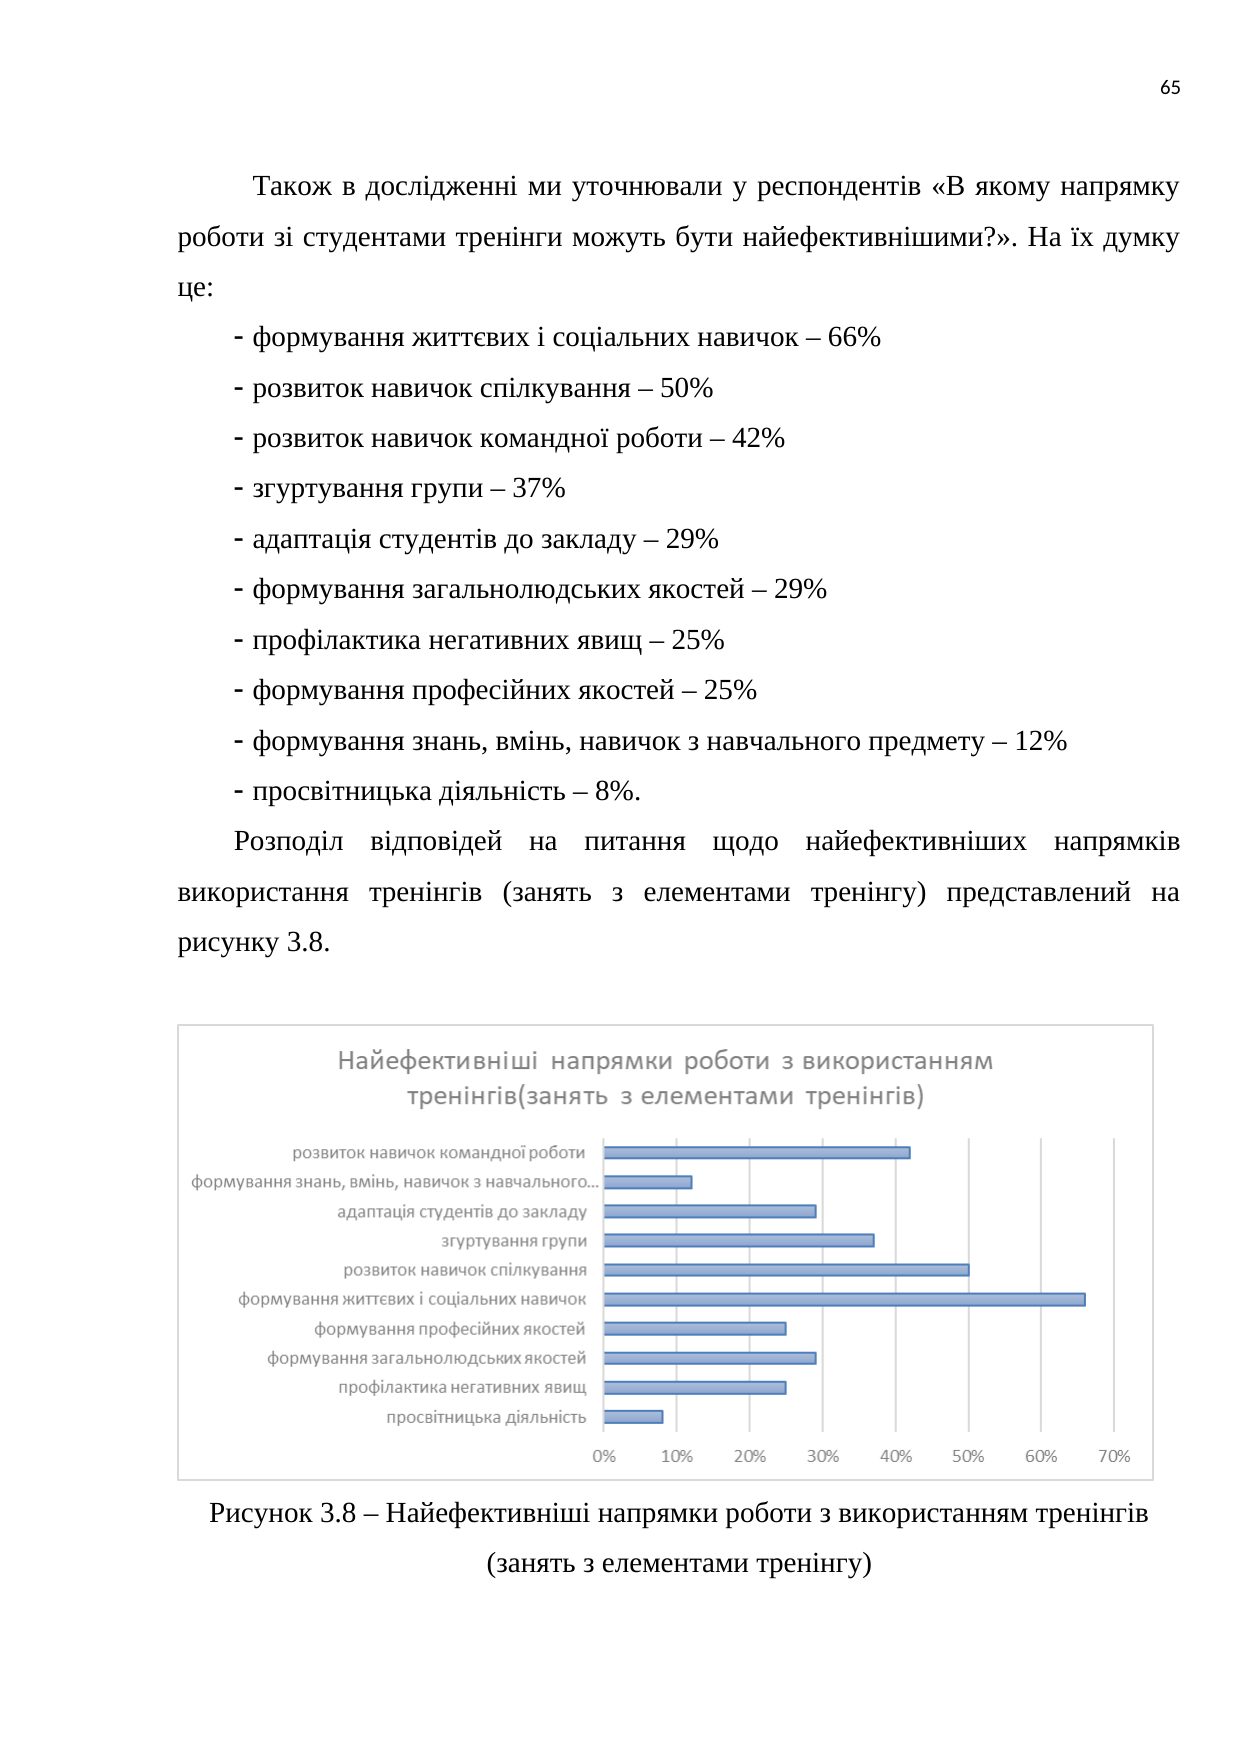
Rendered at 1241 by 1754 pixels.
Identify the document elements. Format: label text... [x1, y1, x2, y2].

picture [177, 1024, 1154, 1481]
list згуртування групи – 37% [177, 471, 1181, 504]
text Розподіл відповідей на питання щодо найефективніших напрямків використання тренінгів (занять з елементами тренінгу) представлений на рисунку 3.8. [177, 823, 1181, 958]
list формування професійних якостей – 25% [177, 672, 1181, 706]
text Рисунок 3.8 – Найефективніші напрямки роботи з використанням тренінгів (занять з елементами тренінгу) [177, 1495, 1181, 1579]
list адаптація студентів до закладу – 29% [177, 521, 1181, 555]
list формування загальнолюдських якостей – 29% [177, 571, 1181, 605]
list розвиток навичок командної роботи – 42% [177, 420, 1181, 454]
list профілактика негативних явищ – 25% [177, 622, 1181, 656]
list формування життєвих і соціальних навичок – 66% [177, 319, 1181, 353]
text Також в дослідженні ми уточнювали у респондентів «В якому напрямку роботи зі студентами тренінги можуть бути найефективнішими?». На їх думку це: [177, 168, 1181, 303]
list просвітницька діяльність – 8%. [177, 773, 1181, 807]
list формування знань, вмінь, навичок з навчального предмету – 12% [177, 723, 1181, 756]
list розвиток навичок спілкування – 50% [177, 370, 1181, 403]
